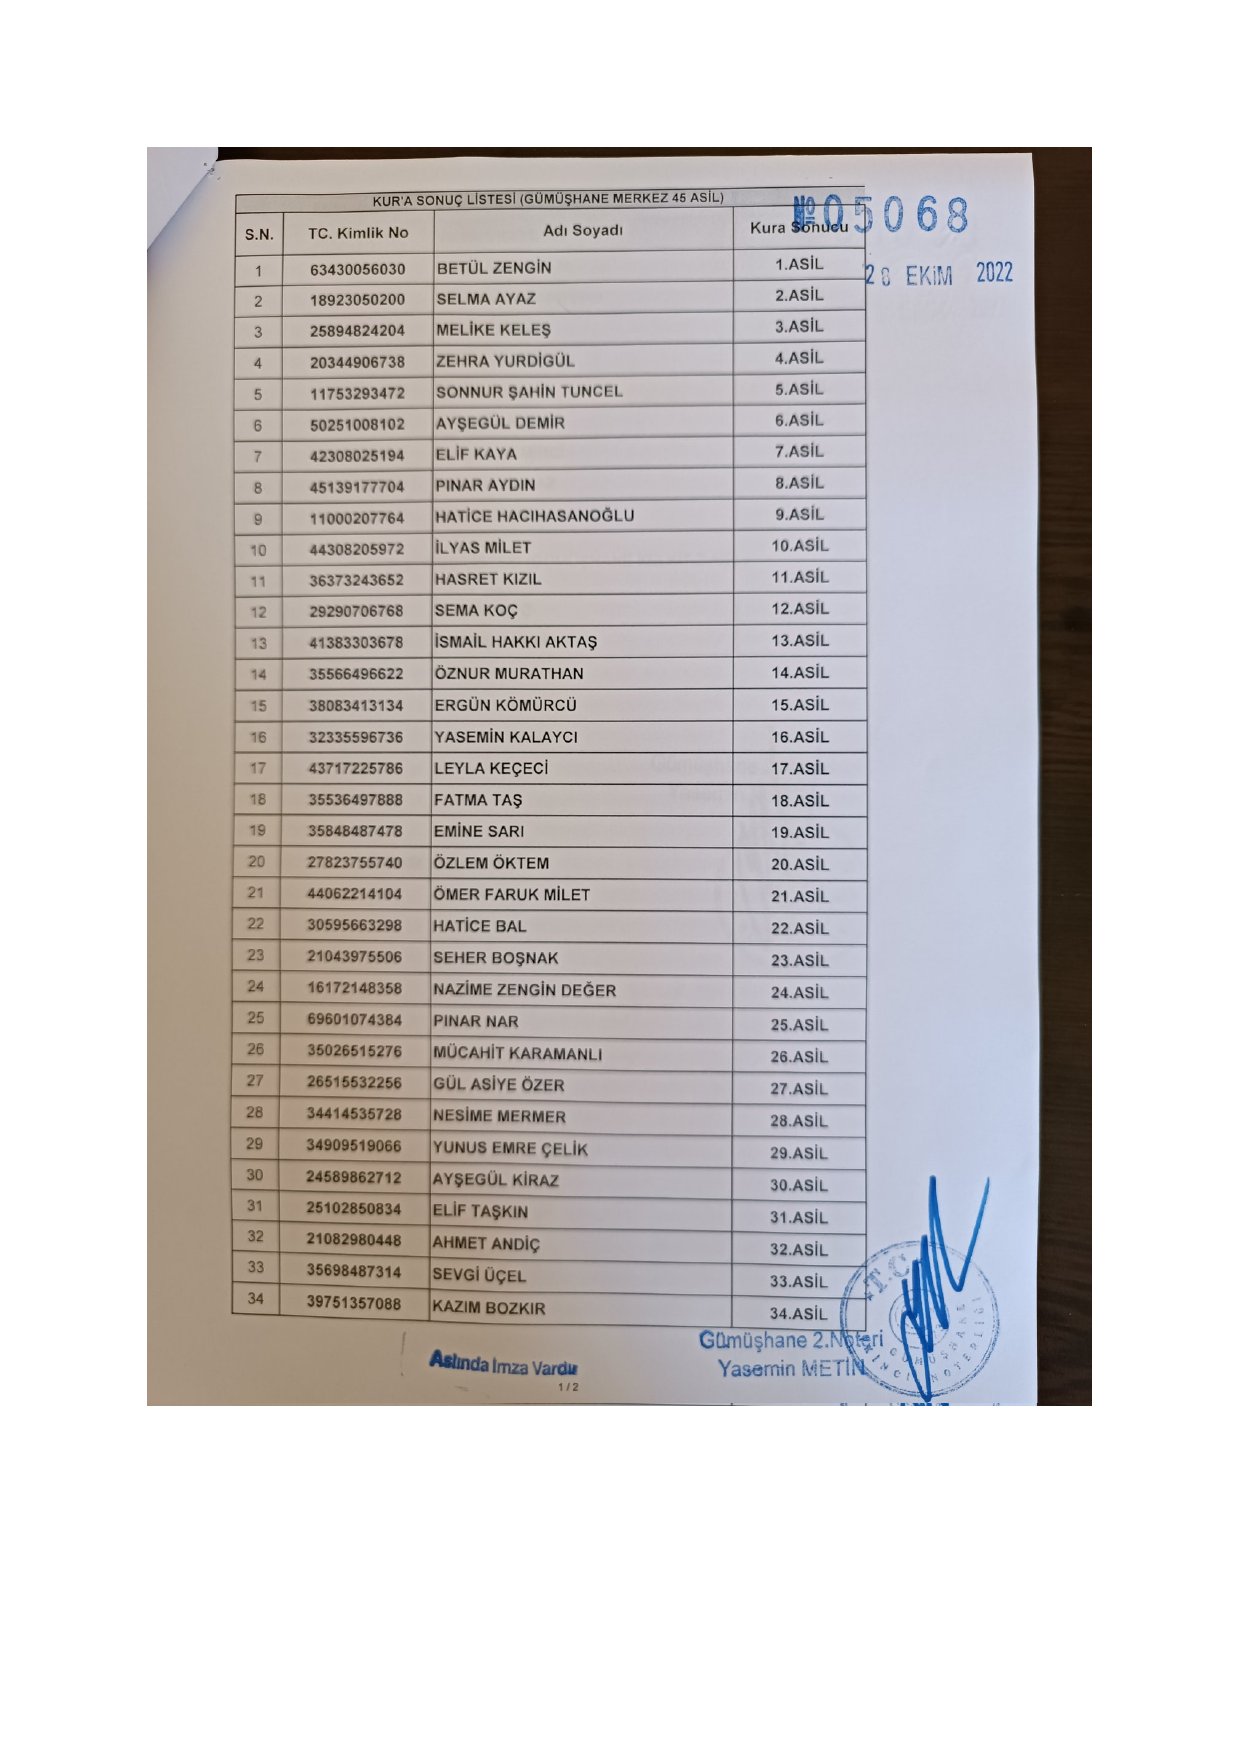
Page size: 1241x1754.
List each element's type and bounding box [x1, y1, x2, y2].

picture [147, 147, 1092, 1406]
